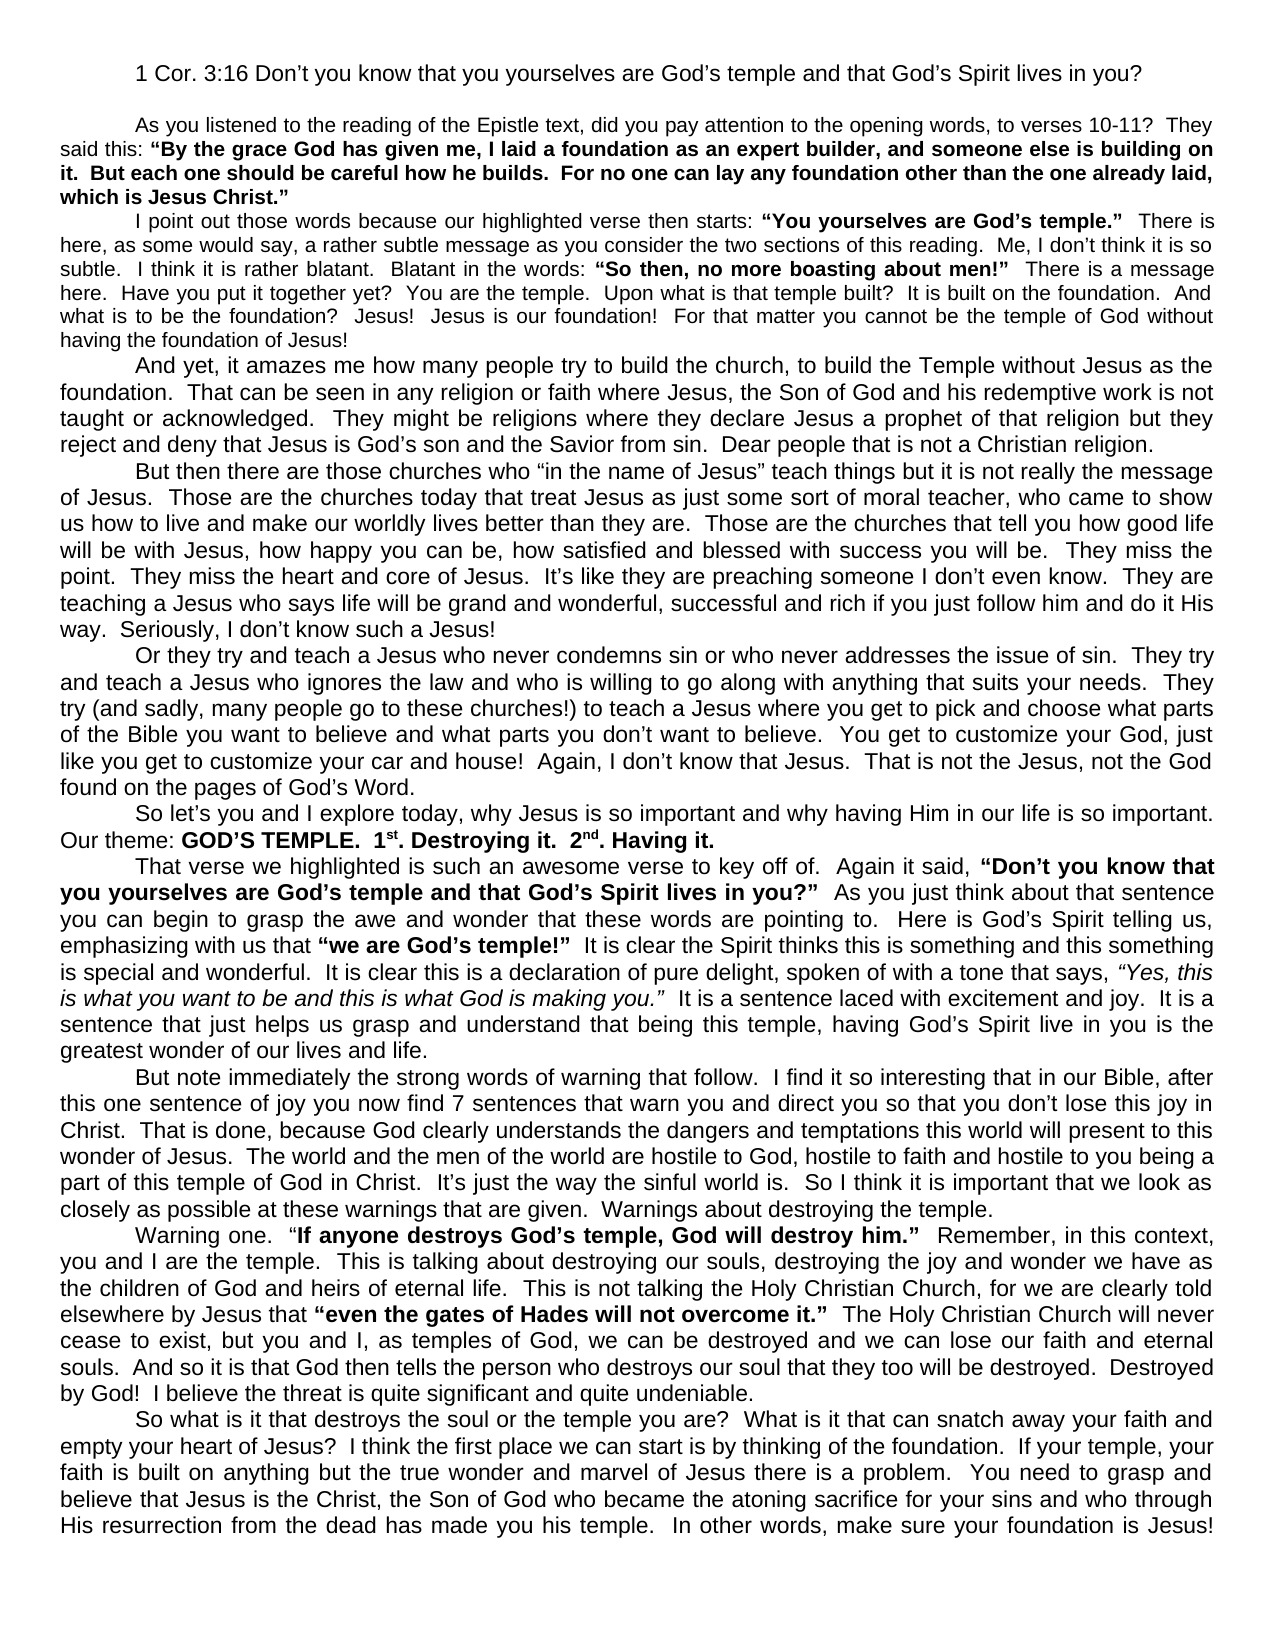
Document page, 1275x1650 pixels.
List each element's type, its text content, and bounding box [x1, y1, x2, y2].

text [60, 1406, 1215, 1538]
text But note immediately the strong words of warning that follow. I find it so interesting that in our Bible, after this one sentence of joy you now find 7 sentences that warn you and direct you so that you don’t lose this joy in Christ. That is done, because God clearly understands the dangers and temptations this world will present to this wonder of Jesus. The world and the men of the world are hostile to God, hostile to faith and hostile to you being a part of this temple of God in Christ. It’s just the way the sinful world is. So I think it is important that we look as closely as possible at these warnings that are given. Warnings about destroying the temple. [60, 1064, 1215, 1222]
text Warning one. “If anyone destroys God’s temple, God will destroy him.” Remember, in this context, you and I are the temple. This is talking about destroying our souls, destroying the joy and wonder we have as the children of God and heirs of eternal life. This is not talking the Holy Christian Church, for we are clearly told elsewhere by Jesus that “even the gates of Hades will not overcome it.” The Holy Christian Church will never cease to exist, but you and I, as temples of God, we can be destroyed and we can lose our faith and eternal souls. And so it is that God then tells the person who destroys our soul that they too will be destroyed. Destroyed by God! I believe the threat is quite significant and quite undeniable. [60, 1222, 1215, 1406]
text 1 Cor. 3:16 Don’t you know that you yourselves are God’s temple and that God’s Spirit lives in you? [60, 60, 1215, 86]
text Or they try and teach a Jesus who never condemns sin or who never addresses the issue of sin. They try and teach a Jesus who ignores the law and who is willing to go along with anything that suits your needs. They try (and sadly, many people go to these churches!) to teach a Jesus where you get to pick and choose what parts of the Bible you want to believe and what parts you don’t want to believe. You get to customize your God, just like you get to customize your car and house! Again, I don’t know that Jesus. That is not the Jesus, not the God found on the pages of God’s Word. [60, 642, 1215, 800]
text I point out those words because our highlighted verse then starts: “You yourselves are God’s temple.” There is here, as some would say, a rather subtle message as you consider the two sections of this reading. Me, I don’t think it is so subtle. I think it is rather blatant. Blatant in the words: “So then, no more boasting about men!” There is a message here. Have you put it together yet? You are the temple. Upon what is that temple built? It is built on the foundation. And what is to be the foundation? Jesus! Jesus is our foundation! For that matter you cannot be the temple of God without having the foundation of Jesus! [60, 208, 1215, 352]
text That verse we highlighted is such an awesome verse to key off of. Again it said, “Don’t you know that you yourselves are God’s temple and that God’s Spirit lives in you?” As you just think about that sentence you can begin to grasp the awe and wonder that these words are pointing to. Here is God’s Spirit telling us, emphasizing with us that “we are God’s temple!” It is clear the Spirit thinks this is something and this something is special and wonderful. It is clear this is a declaration of pure delight, spoken of with a tone that says, “Yes, this is what you want to be and this is what God is making you.” It is a sentence laced with excitement and joy. It is a sentence that just helps us grasp and understand that being this temple, having God’s Spirit live in you is the greatest wonder of our lives and life. [60, 853, 1215, 1064]
text And yet, it amazes me how many people try to build the church, to build the Temple without Jesus as the foundation. That can be seen in any religion or faith where Jesus, the Son of God and his redemptive work is not taught or acknowledged. They might be religions where they declare Jesus a prophet of that religion but they reject and deny that Jesus is God’s son and the Savior from sin. Dear people that is not a Christian religion. [60, 352, 1215, 458]
text But then there are those churches who “in the name of Jesus” teach things but it is not really the message of Jesus. Those are the churches today that treat Jesus as just some sort of moral teacher, who came to show us how to live and make our worldly lives better than they are. Those are the churches that tell you how good life will be with Jesus, how happy you can be, how satisfied and blessed with success you will be. They miss the point. They miss the heart and core of Jesus. It’s like they are preaching someone I don’t even know. They are teaching a Jesus who says life will be grand and wonderful, successful and rich if you just follow him and do it His way. Seriously, I don’t know such a Jesus! [60, 458, 1215, 642]
text So let’s you and I explore today, why Jesus is so important and why having Him in our life is so important. Our theme: GOD’S TEMPLE. 1st. Destroying it. 2nd. Having it. [60, 800, 1215, 853]
text As you listened to the reading of the Epistle text, did you pay attention to the opening words, to verses 10-11? They said this: “By the grace God has given me, I laid a foundation as an expert builder, and someone else is building on it. But each one should be careful how he builds. For no one can lay any foundation other than the one already laid, which is Jesus Christ.” [60, 113, 1215, 208]
